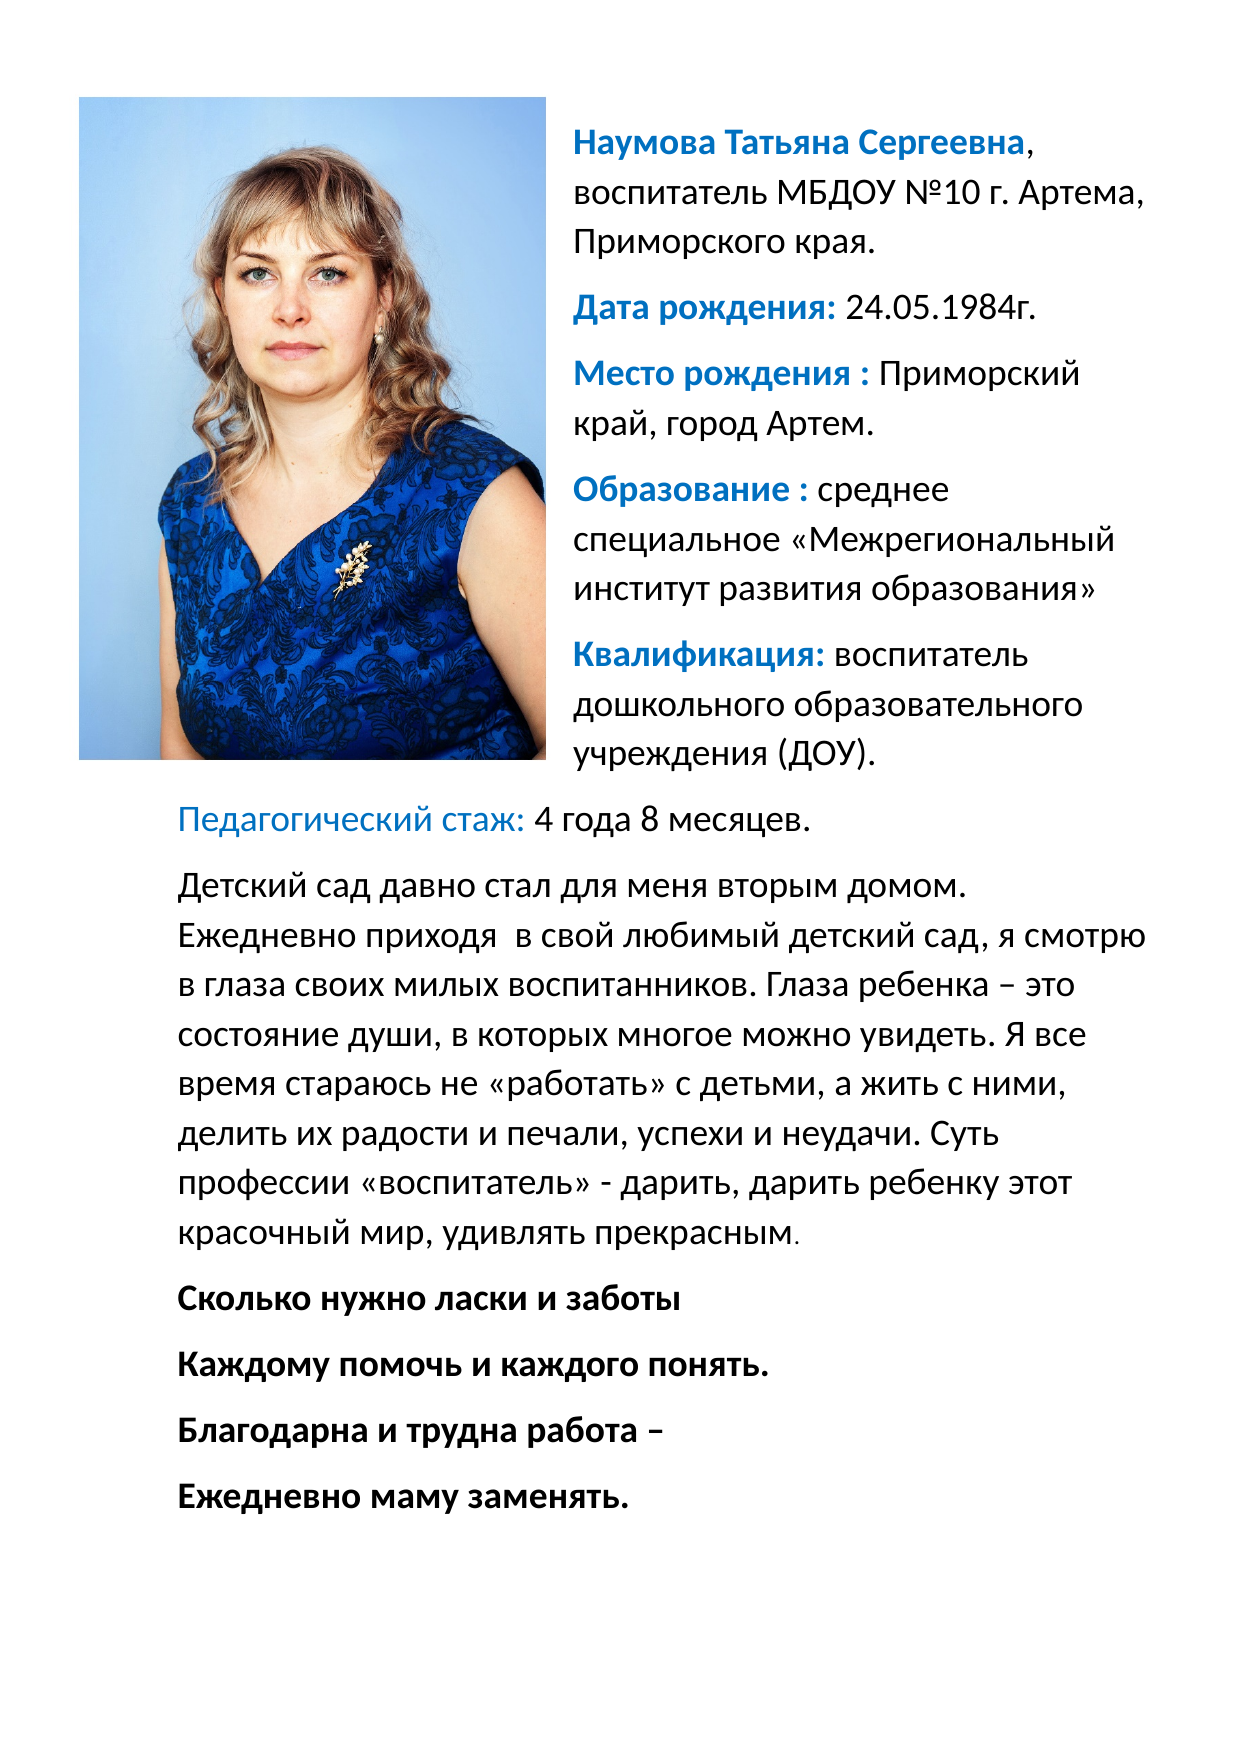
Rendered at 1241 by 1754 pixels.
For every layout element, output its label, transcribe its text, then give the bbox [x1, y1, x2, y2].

text Благодарна и трудна работа – [177, 1406, 1152, 1452]
text Место рождения : Приморский край, город Артем. [554, 349, 1152, 445]
text Детский сад давно стал для меня вторым домом. Ежедневно приходя в свой любимый детский сад, я смотрю в глаза своих милых воспитанников. Глаза ребенка – это состояние души, в которых многое можно увидеть. Я все время стараюсь не «работать» с детьми, а жить с ними, делить их радости и печали, успехи и неудачи. Суть профессии «воспитатель» - дарить, дарить ребенку этот красочный мир, удивлять прекрасным. [177, 861, 1152, 1253]
picture [69, 83, 554, 773]
text Каждому помочь и каждого понять. [177, 1340, 1152, 1386]
text Ежедневно маму заменять. [177, 1472, 1152, 1518]
text Образование : среднее специальное «Межрегиональный институт развития образования» [554, 465, 1152, 610]
text Педагогический стаж: 4 года 8 месяцев. [177, 795, 1152, 841]
text Наумова Татьяна Сергеевна, воспитатель МБДОУ №10 г. Артема, Приморского края. [554, 118, 1152, 263]
text Квалификация: воспитатель дошкольного образовательного учреждения (ДОУ). [177, 630, 1152, 775]
text Сколько нужно ласки и заботы [177, 1274, 1152, 1320]
text Дата рождения: 24.05.1984г. [554, 283, 1152, 329]
